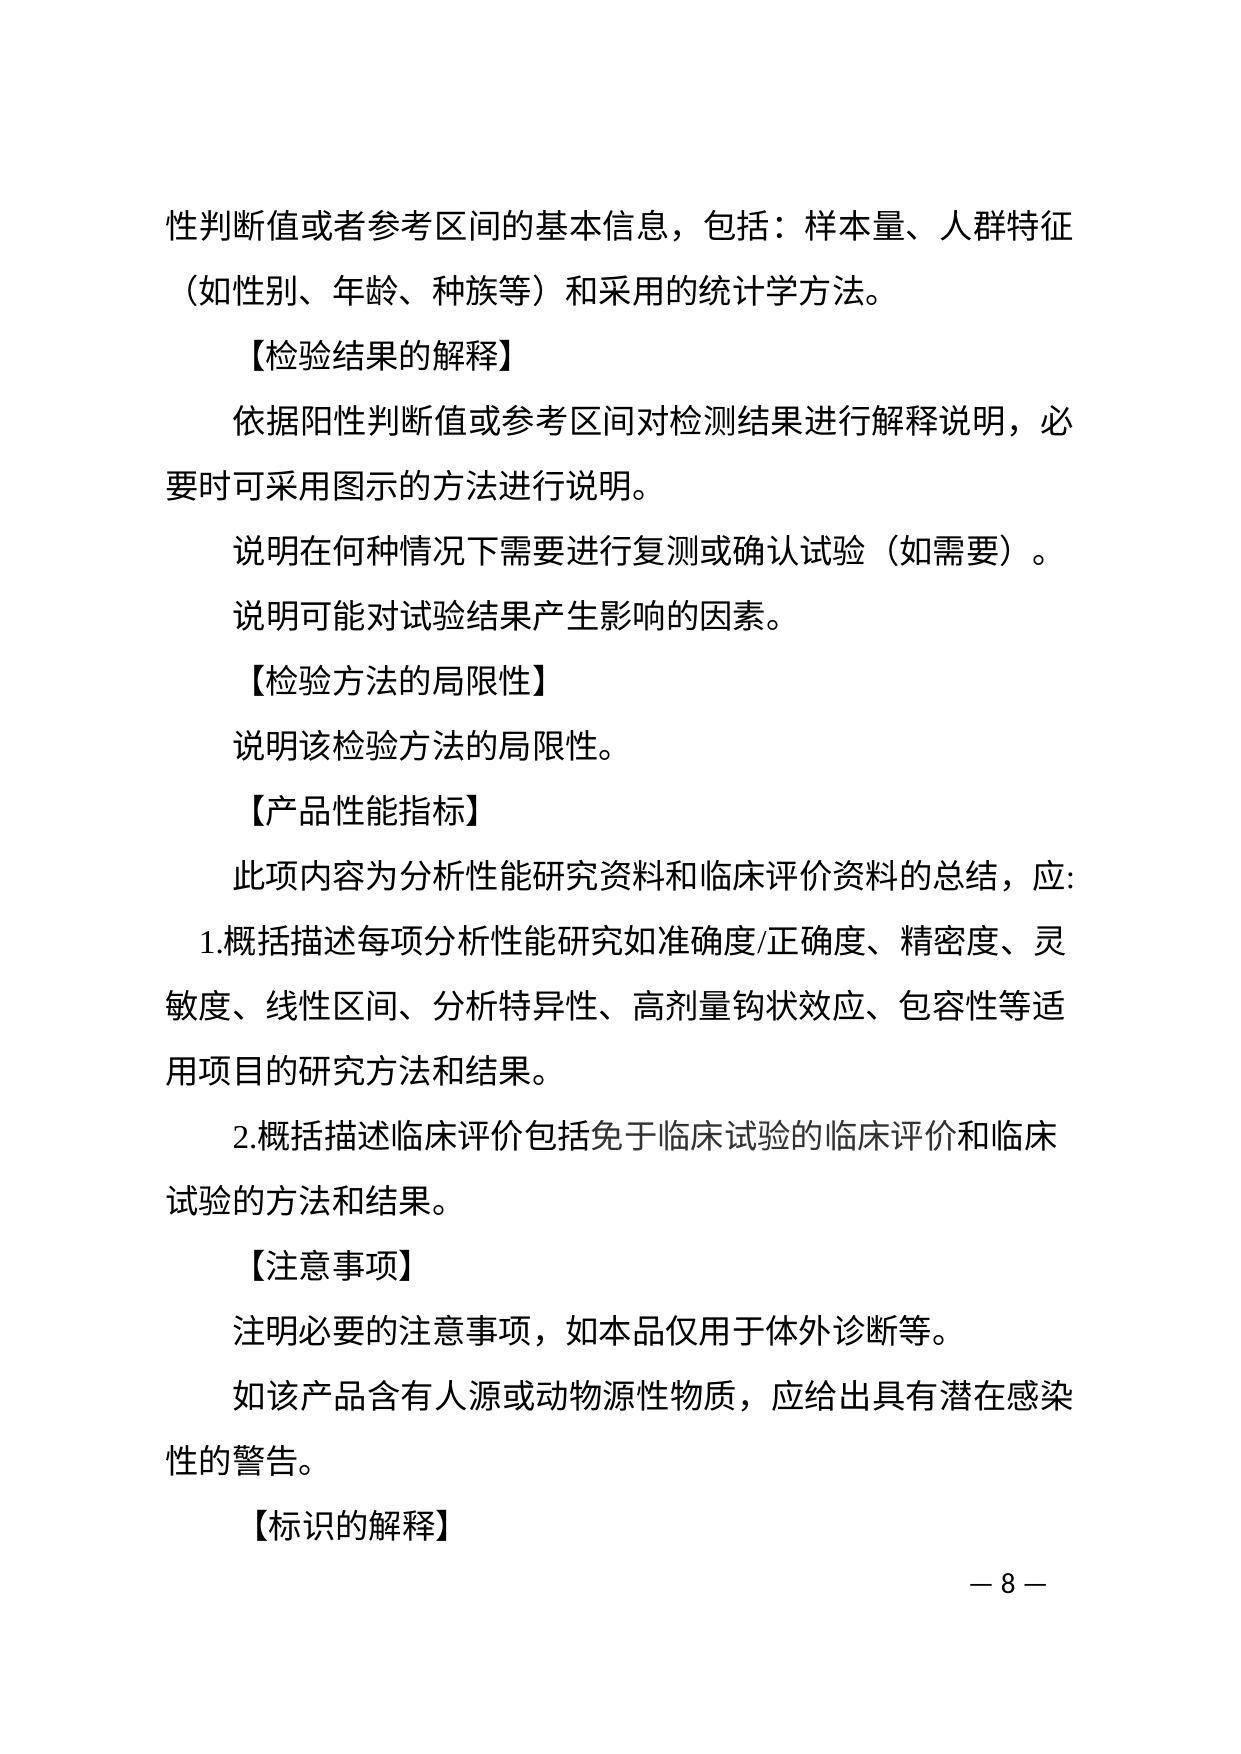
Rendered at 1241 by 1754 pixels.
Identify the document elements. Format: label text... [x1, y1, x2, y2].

text 如该产品含有人源或动物源性物质，应给出具有潜在感染性的警告。 [165, 1362, 1075, 1492]
text 说明该检验方法的局限性。 [165, 712, 1075, 777]
subtitle 2.概括描述临床评价包括免于临床试验的临床评价和临床试验的方法和结果。 [165, 1102, 1075, 1232]
text 说明可能对试验结果产生影响的因素。 [165, 582, 1075, 647]
text 【产品性能指标】 [165, 777, 1075, 842]
text 依据阳性判断值或参考区间对检测结果进行解释说明，必要时可采用图示的方法进行说明。 [165, 387, 1075, 517]
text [165, 192, 1075, 322]
subtitle 此项内容为分析性能研究资料和临床评价资料的总结，应: [165, 842, 1075, 907]
text 【标识的解释】 [165, 1492, 1075, 1557]
text 注明必要的注意事项，如本品仅用于体外诊断等。 [165, 1297, 1075, 1362]
text 【检验结果的解释】 [165, 322, 1075, 387]
text 【注意事项】 [165, 1232, 1075, 1297]
text 说明在何种情况下需要进行复测或确认试验（如需要）。 [165, 517, 1075, 582]
text 【检验方法的局限性】 [165, 647, 1075, 712]
subtitle 1.概括描述每项分析性能研究如准确度/正确度、精密度、灵敏度、线性区间、分析特异性、高剂量钩状效应、包容性等适用项目的研究方法和结果。 [165, 907, 1075, 1102]
